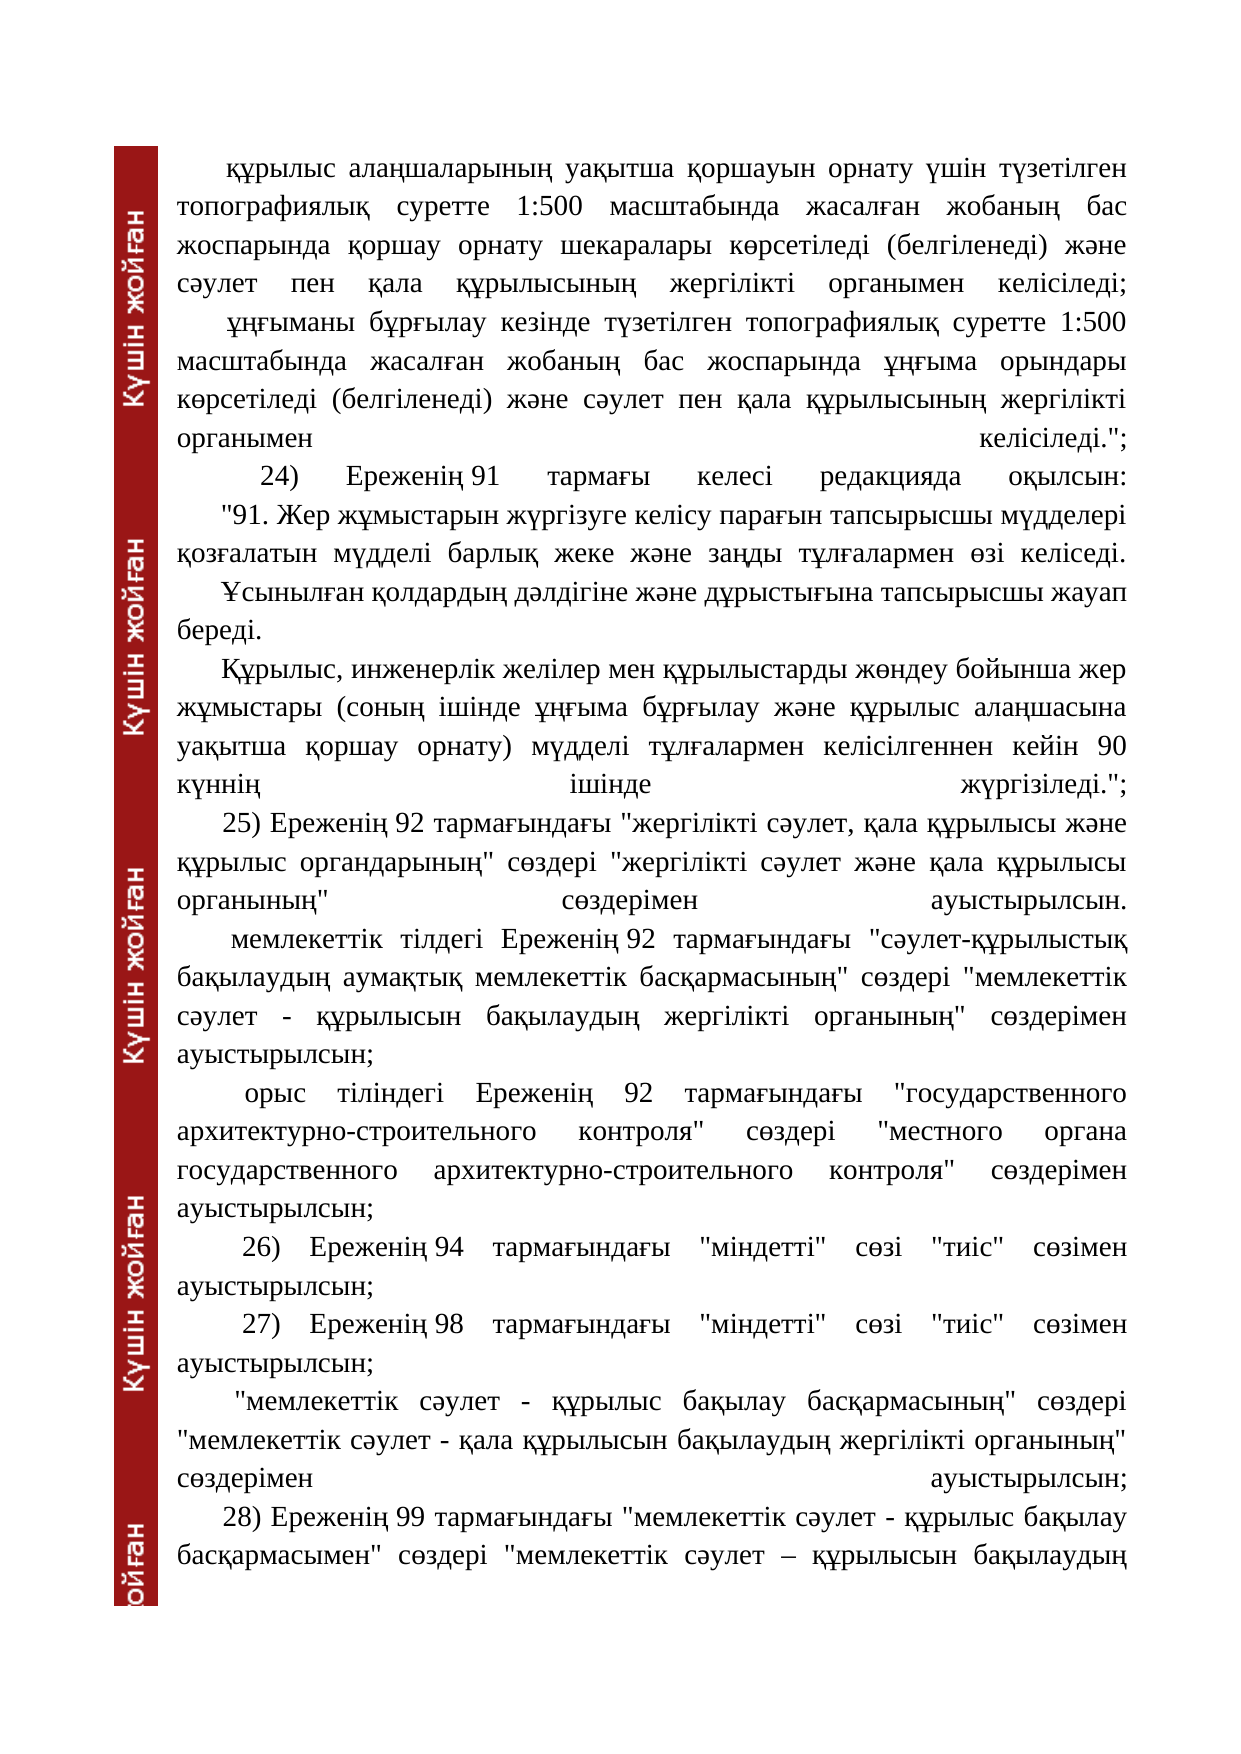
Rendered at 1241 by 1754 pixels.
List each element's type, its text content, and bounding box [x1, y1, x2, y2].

picture [114, 1571, 158, 1606]
picture [114, 146, 158, 150]
